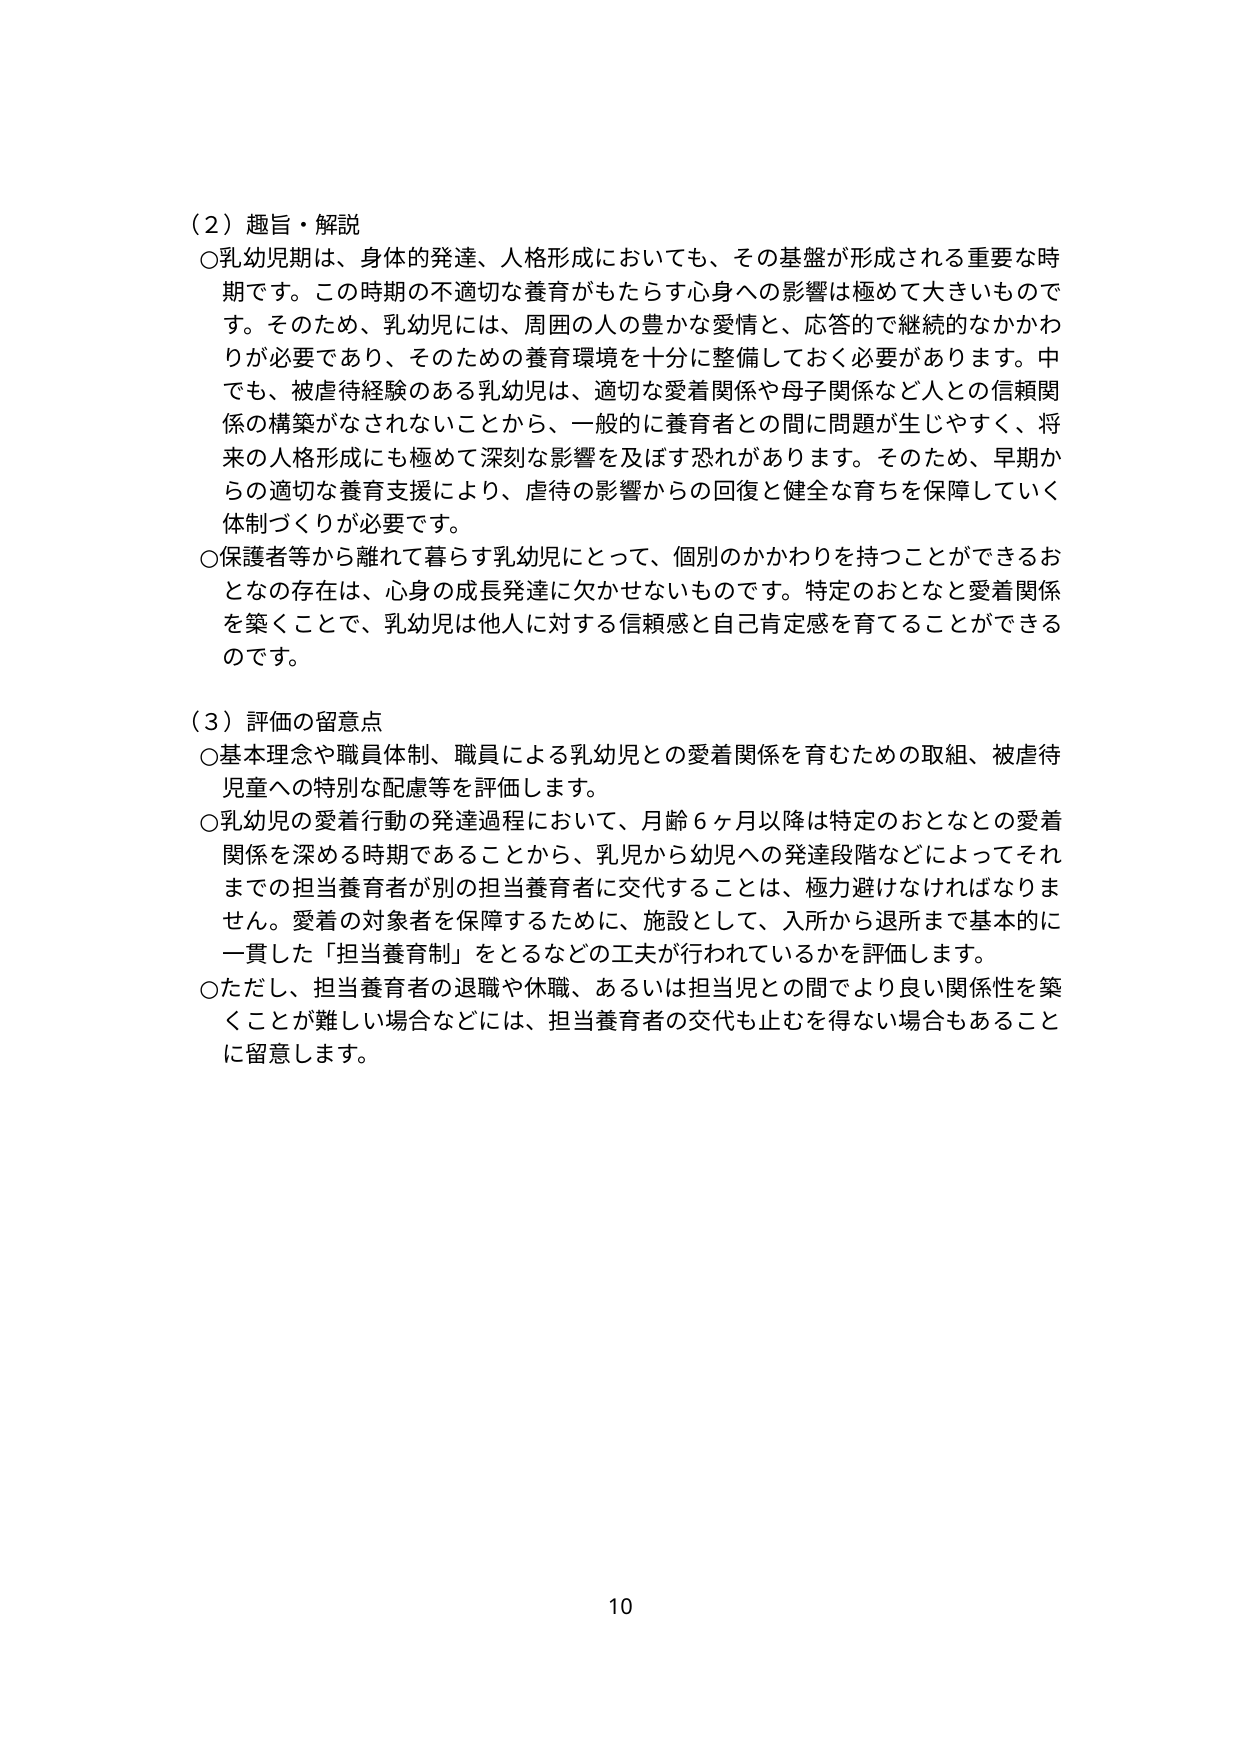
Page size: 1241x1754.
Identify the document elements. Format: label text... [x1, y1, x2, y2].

text （２）趣旨・解説 [177, 207, 1063, 240]
text ○基本理念や職員体制、職員による乳幼児との愛着関係を育むための取組、被虐待児童への特別な配慮等を評価します。 [199, 737, 1063, 803]
text ○保護者等から離れて暮らす乳幼児にとって、個別のかかわりを持つことができるおとなの存在は、心身の成長発達に欠かせないものです。特定のおとなと愛着関係を築くことで、乳幼児は他人に対する信頼感と自己肯定感を育てることができるのです。 [199, 539, 1063, 672]
text （３）評価の留意点 [177, 703, 1063, 737]
text ○乳幼児の愛着行動の発達過程において、月齢6ヶ月以降は特定のおとなとの愛着関係を深める時期であることから、乳児から幼児への発達段階などによってそれまでの担当養育者が別の担当養育者に交代することは、極力避けなければなりません。愛着の対象者を保障するために、施設として、入所から退所まで基本的に一貫した「担当養育制」をとるなどの工夫が行われているかを評価します。 [199, 803, 1063, 969]
text ○ただし、担当養育者の退職や休職、あるいは担当児との間でより良い関係性を築くことが難しい場合などには、担当養育者の交代も止むを得ない場合もあることに留意します。 [199, 969, 1063, 1069]
text ○乳幼児期は、身体的発達、人格形成においても、その基盤が形成される重要な時期です。この時期の不適切な養育がもたらす心身への影響は極めて大きいものです。そのため、乳幼児には、周囲の人の豊かな愛情と、応答的で継続的なかかわりが必要であり、そのための養育環境を十分に整備しておく必要があります。中でも、被虐待経験のある乳幼児は、適切な愛着関係や母子関係など人との信頼関係の構築がなされないことから、一般的に養育者との間に問題が生じやすく、将来の人格形成にも極めて深刻な影響を及ぼす恐れがあります。そのため、早期からの適切な養育支援により、虐待の影響からの回復と健全な育ちを保障していく体制づくりが必要です。 [199, 240, 1063, 539]
